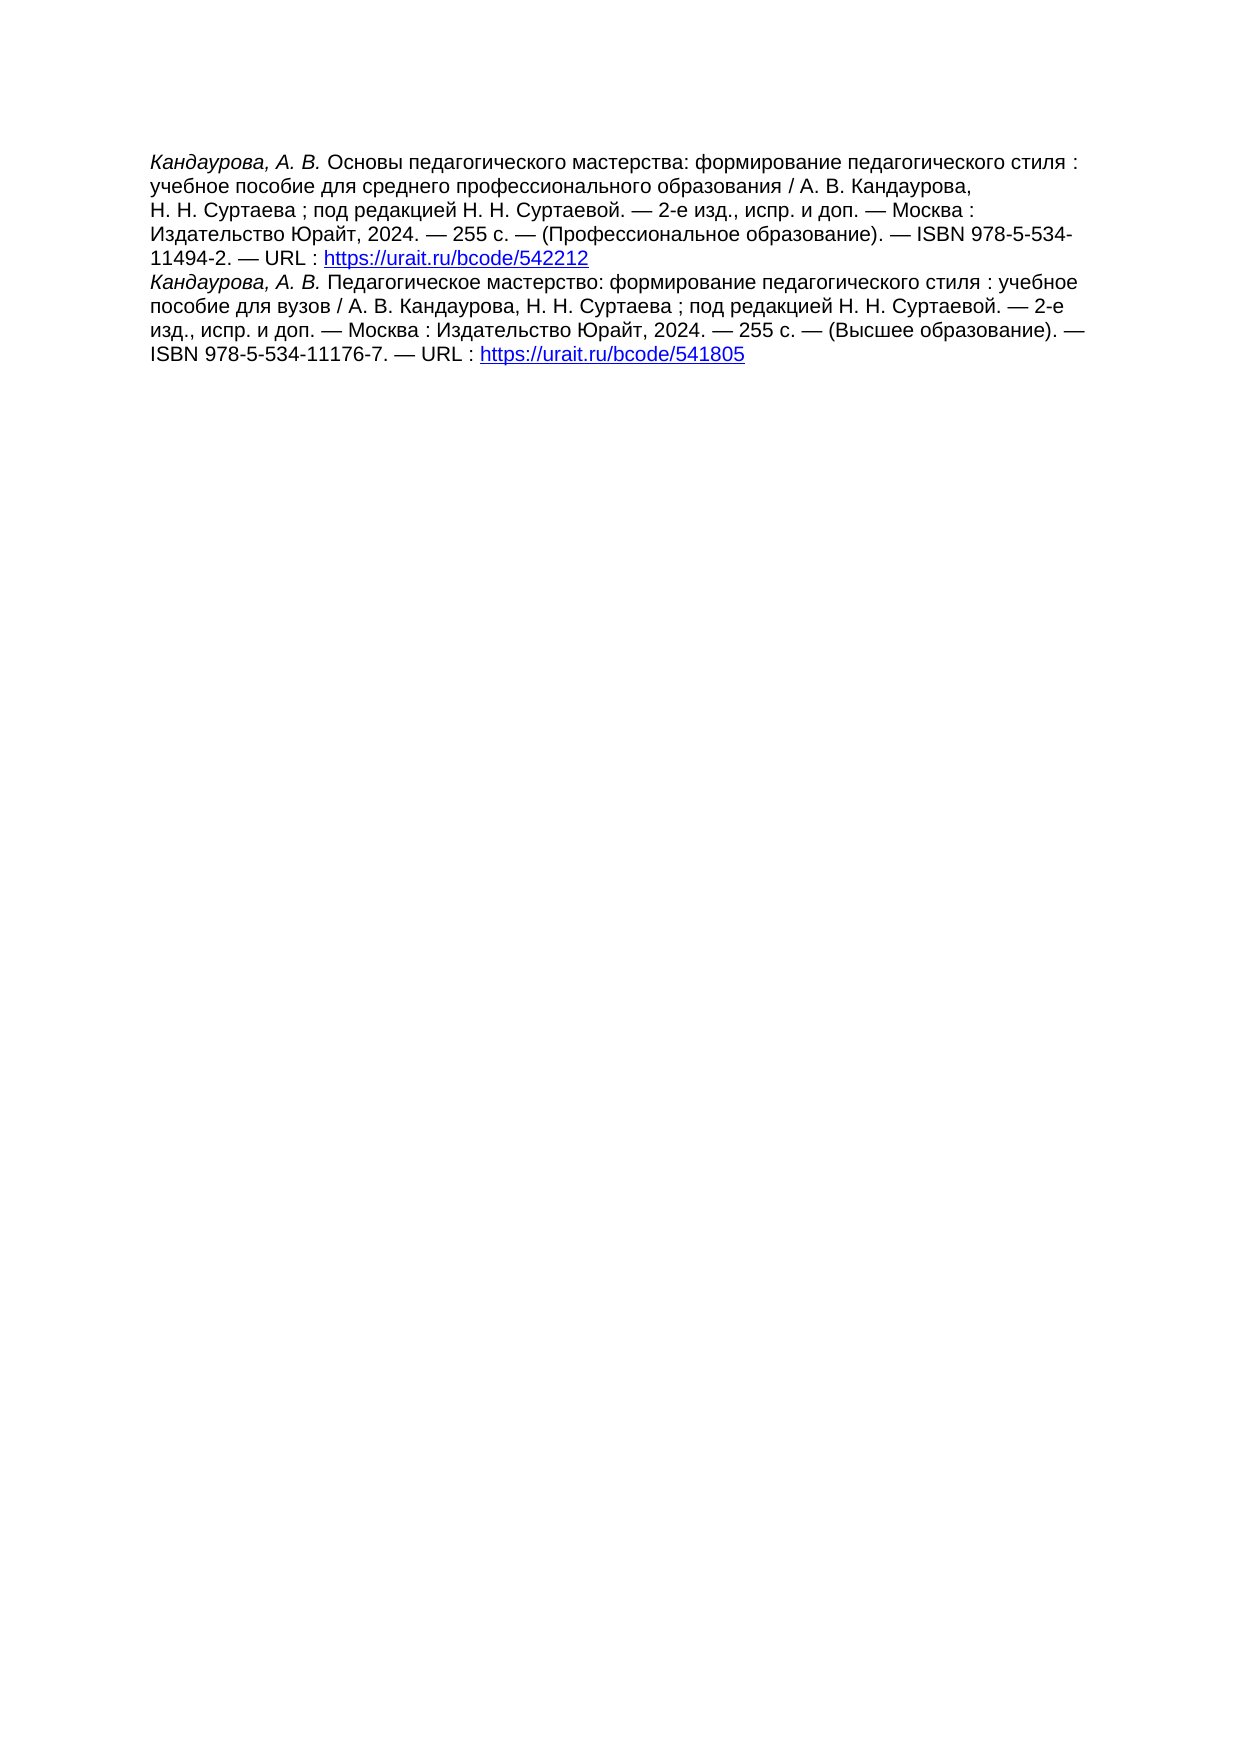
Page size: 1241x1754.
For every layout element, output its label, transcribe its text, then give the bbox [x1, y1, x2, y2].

text Кандаурова, А. В. Педагогическое мастерство: формирование педагогического стиля : учебное пособие для вузов / А. В. Кандаурова, Н. Н. Суртаева ; под редакцией Н. Н. Суртаевой. — 2-е изд., испр. и доп. — Москва : Издательство Юрайт, 2024. — 255 с. — (Высшее образование). — ISBN 978-5-534-11176-7. — URL : https://urait.ru/bcode/541805 [150, 270, 1090, 366]
text Кандаурова, А. В. Основы педагогического мастерства: формирование педагогического стиля : учебное пособие для среднего профессионального образования / А. В. Кандаурова, Н. Н. Суртаева ; под редакцией Н. Н. Суртаевой. — 2-е изд., испр. и доп. — Москва : Издательство Юрайт, 2024. — 255 с. — (Профессиональное образование). — ISBN 978-5-534-11494-2. — URL : https://urait.ru/bcode/542212 [150, 150, 1090, 270]
